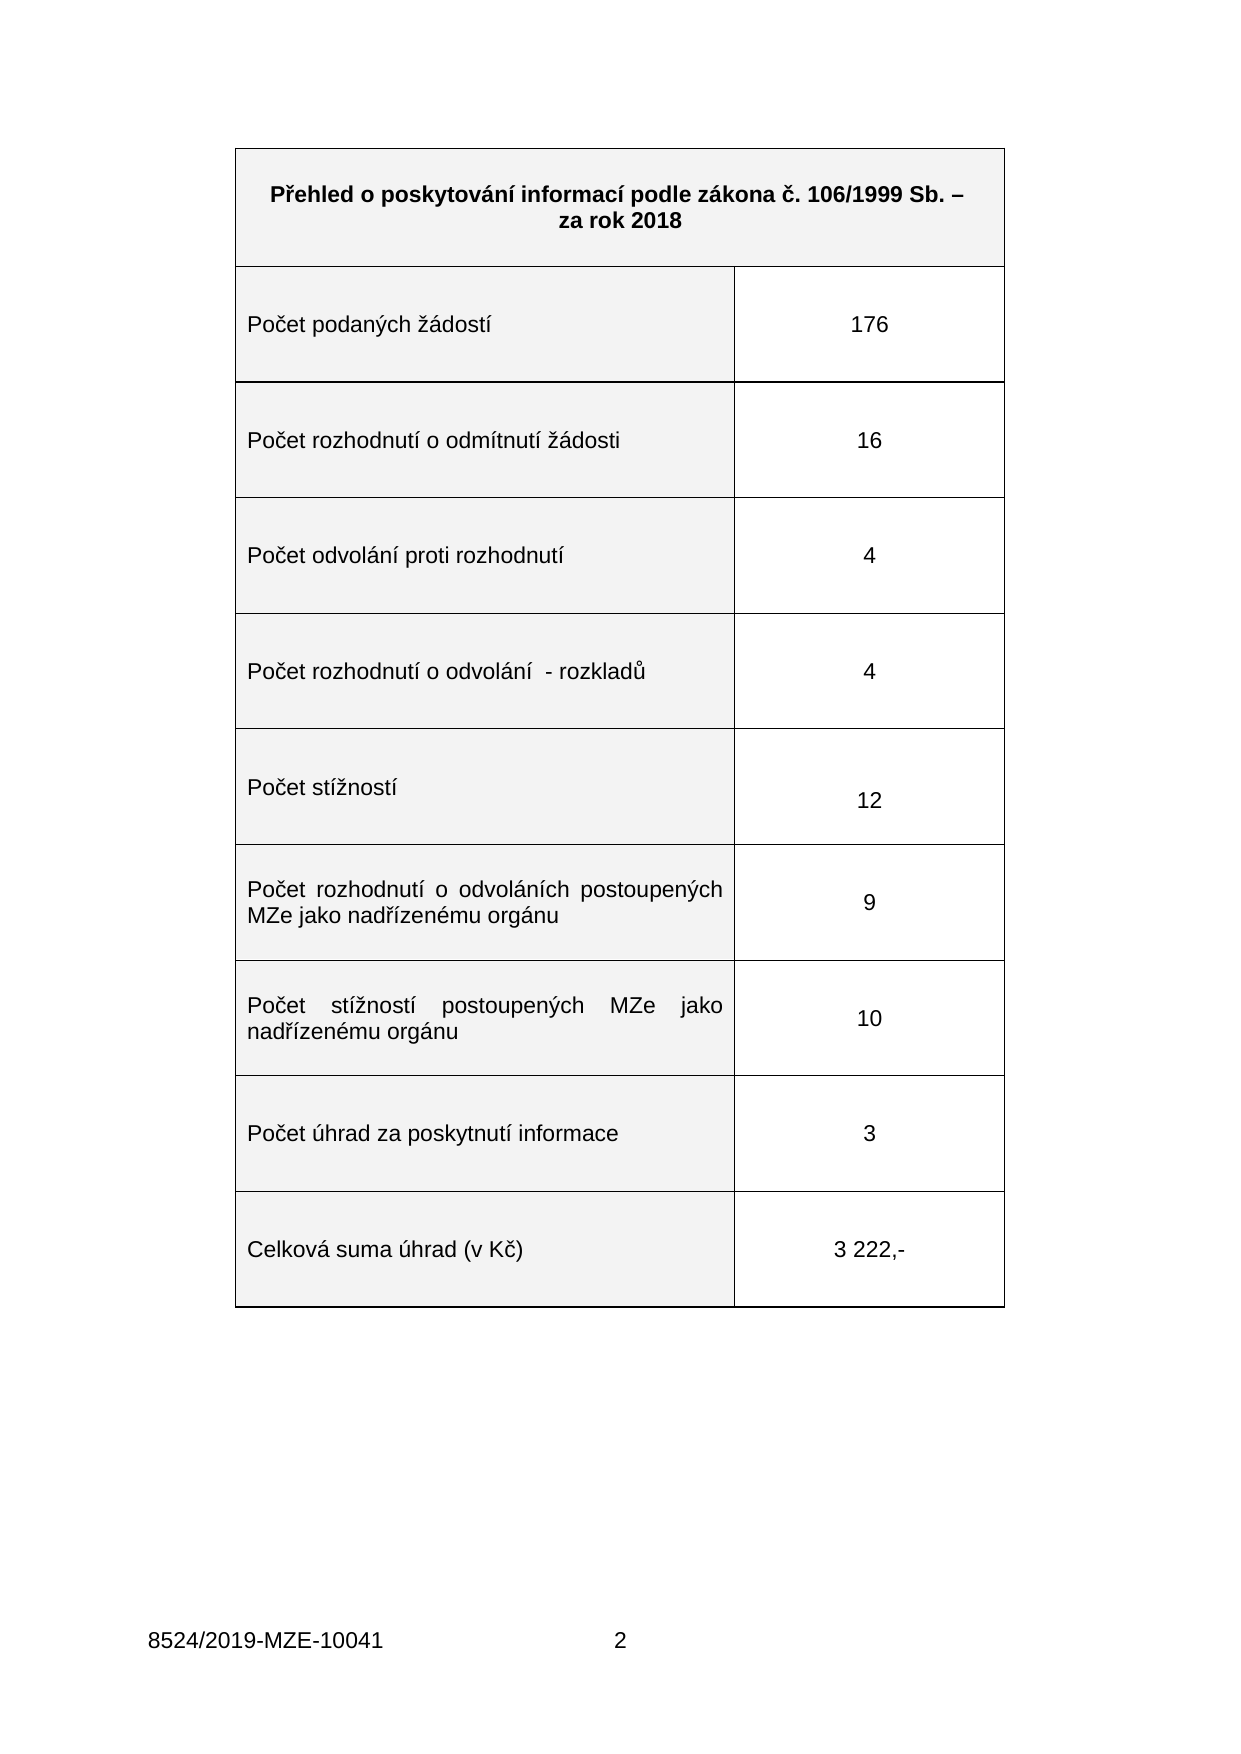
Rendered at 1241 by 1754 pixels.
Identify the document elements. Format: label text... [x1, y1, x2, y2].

table_cell Počet rozhodnutí o odmítnutí žádosti [236, 383, 734, 497]
table_header Přehled o poskytování informací podle zákona č. 106/1999 Sb. – za rok 2018 [236, 149, 1004, 266]
table_cell Celková suma úhrad (v Kč) [236, 1192, 734, 1306]
table_cell 176 [735, 267, 1004, 381]
table_cell Počet podaných žádostí [236, 267, 734, 381]
table_cell Počet rozhodnutí o odvoláních postoupených MZe jako nadřízenému orgánu [236, 845, 734, 959]
table_cell Počet stížností postoupených MZe jako nadřízenému orgánu [236, 961, 734, 1075]
table_cell 10 [735, 961, 1004, 1075]
table_cell 16 [735, 383, 1004, 497]
table_cell 4 [735, 498, 1004, 613]
table_cell 4 [735, 614, 1004, 728]
table_cell 12 [735, 729, 1004, 844]
table_cell 3 [735, 1076, 1004, 1191]
table_cell Počet rozhodnutí o odvolání - rozkladů [236, 614, 734, 728]
table_cell Počet odvolání proti rozhodnutí [236, 498, 734, 613]
table_cell 9 [735, 845, 1004, 959]
table_cell Počet úhrad za poskytnutí informace [236, 1076, 734, 1191]
table_cell 3 222,- [735, 1192, 1004, 1306]
table_cell Počet stížností [236, 729, 734, 844]
